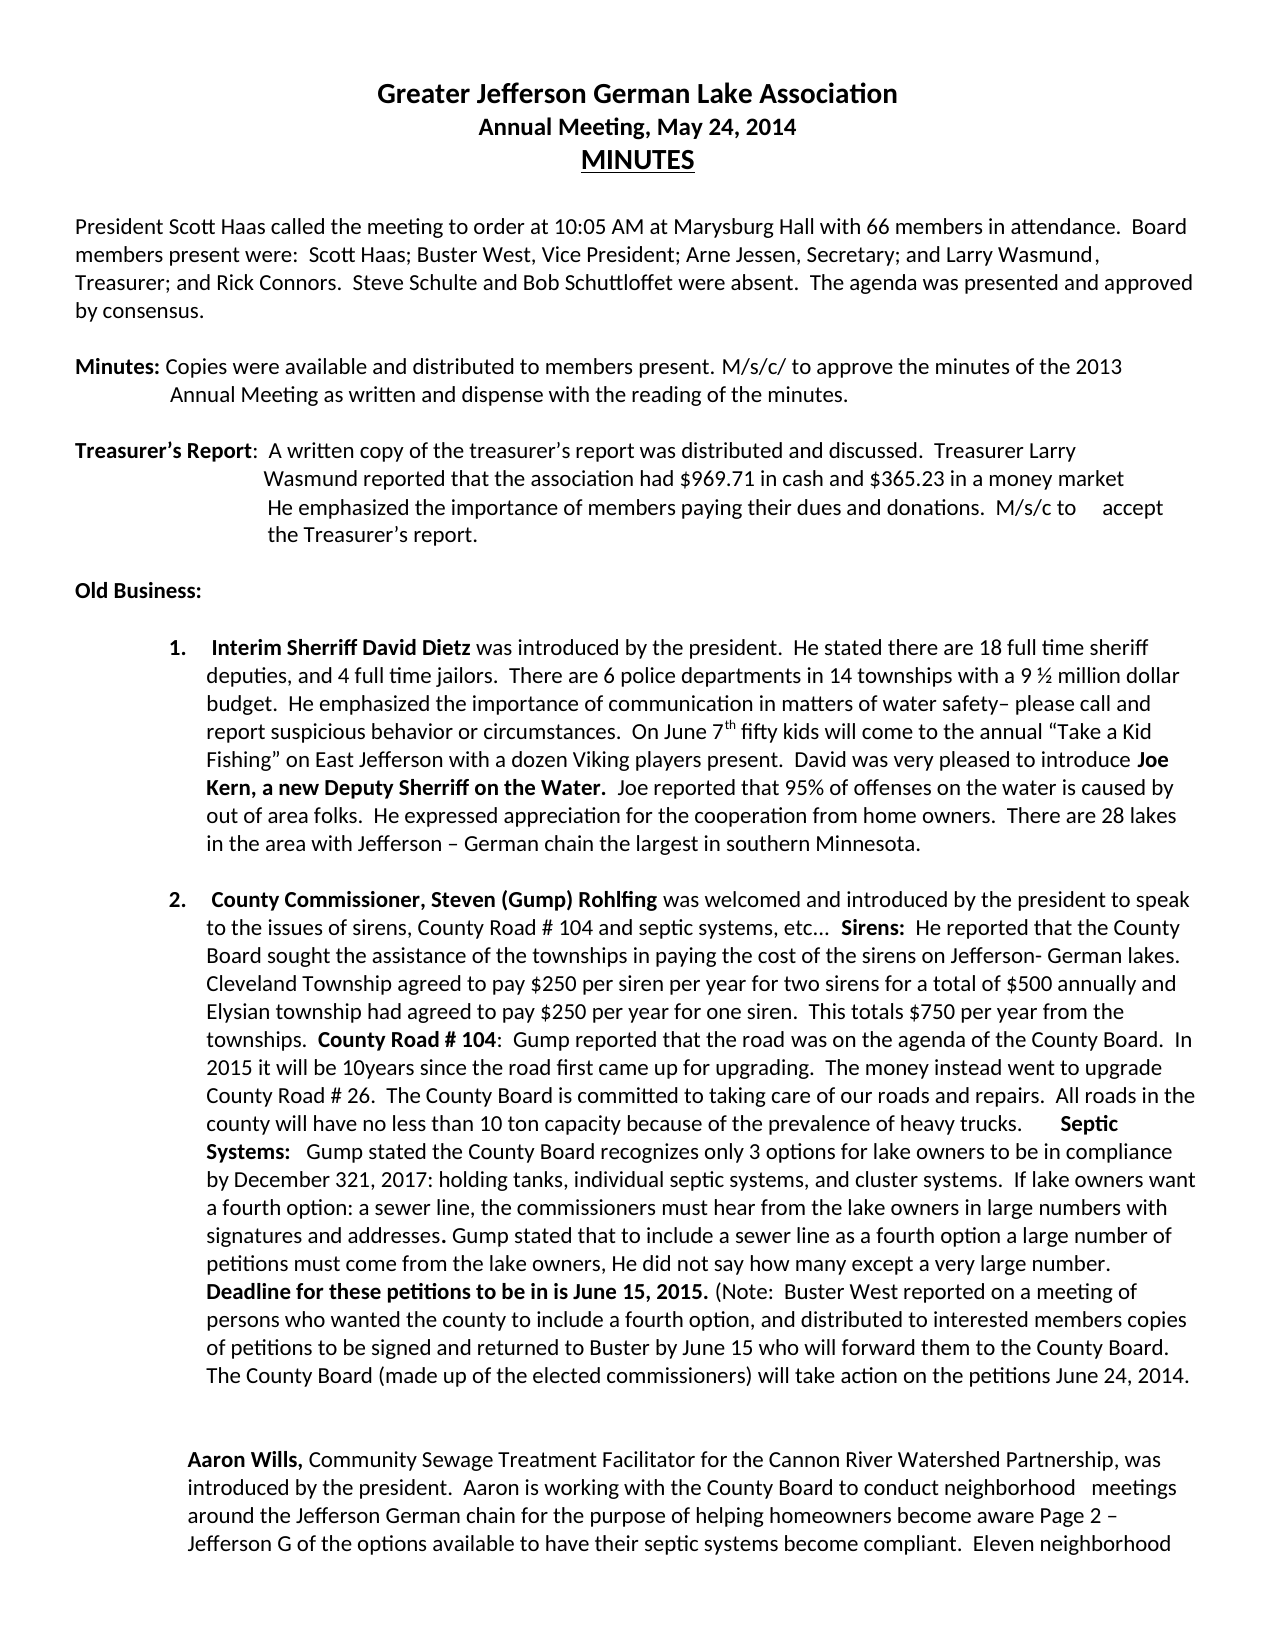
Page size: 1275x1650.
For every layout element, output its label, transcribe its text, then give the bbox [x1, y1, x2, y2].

text Treasurer’s Report: A written copy of the treasurer’s report was distributed and discussed. Treasurer Larry [75, 437, 1200, 464]
list County Commissioner, Steven (Gump) Rohlfing was welcomed and introduced by the president to speak to the issues of sirens, County Road # 104 and septic systems, etc... Sirens: He reported that the County Board sought the assistance of the townships in paying the cost of the sirens on Jefferson- German lakes. Cleveland Township agreed to pay $250 per siren per year for two sirens for a total of $500 annually and Elysian township had agreed to pay $250 per year for one siren. This totals $750 per year from the townships. County Road # 104: Gump reported that the road was on the agenda of the County Board. In 2015 it will be 10years since the road first came up for upgrading. The money instead went to upgrade County Road # 26. The County Board is committed to taking care of our roads and repairs. All roads in the county will have no less than 10 ton capacity because of the prevalence of heavy trucks. Septic Systems: Gump stated the County Board recognizes only 3 options for lake owners to be in compliance by December 321, 2017: holding tanks, individual septic systems, and cluster systems. If lake owners want a fourth option: a sewer line, the commissioners must hear from the lake owners in large numbers with signatures and addresses. Gump stated that to include a sewer line as a fourth option a large number of petitions must come from the lake owners, He did not say how many except a very large number. Deadline for these petitions to be in is June 15, 2015. (Note: Buster West reported on a meeting of persons who wanted the county to include a fourth option, and distributed to interested members copies of petitions to be signed and returned to Buster by June 15 who will forward them to the County Board. The County Board (made up of the elected commissioners) will take action on the petitions June 24, 2014. [169, 885, 1200, 1389]
text Old Business: [75, 577, 1200, 605]
text Greater Jefferson German Lake Association [75, 75, 1200, 111]
list Interim Sherriff David Dietz was introduced by the president. He stated there are 18 full time sheriff deputies, and 4 full time jailors. There are 6 police departments in 14 townships with a 9 ½ million dollar budget. He emphasized the importance of communication in matters of water safety– please call and report suspicious behavior or circumstances. On June 7th fifty kids will come to the annual “Take a Kid Fishing” on East Jefferson with a dozen Viking players present. David was very pleased to introduce Joe Kern, a new Deputy Sherriff on the Water. Joe reported that 95% of offenses on the water is caused by out of area folks. He expressed appreciation for the cooperation from home owners. There are 28 lakes in the area with Jefferson – German chain the largest in southern Minnesota. [169, 633, 1200, 857]
text He emphasized the importance of members paying their dues and donations. M/s/c to accept the Treasurer’s report. [267, 493, 1200, 549]
text Annual Meeting, May 24, 2014 [75, 111, 1200, 141]
text Minutes: Copies were available and distributed to members present. M/s/c/ to approve the minutes of the 2013 [75, 352, 1200, 381]
text President Scott Haas called the meeting to order at 10:05 AM at Marysburg Hall with 66 members in attendance. Board members present were: Scott Haas; Buster West, Vice President; Arne Jessen, Secretary; and Larry Wasmund, Treasurer; and Rick Connors. Steve Schulte and Bob Schuttloffet were absent. The agenda was presented and approved by consensus. [75, 212, 1200, 324]
text Wasmund reported that the association had $969.71 in cash and $365.23 in a money market [75, 464, 1200, 493]
text MINUTES [75, 141, 1200, 177]
text Aaron Wills, Community Sewage Treatment Facilitator for the Cannon River Watershed Partnership, was introduced by the president. Aaron is working with the County Board to conduct neighborhood meetings around the Jefferson German chain for the purpose of helping homeowners become aware Page 2 – Jefferson G of the options available to have their septic systems become compliant. Eleven neighborhood [187, 1445, 1200, 1557]
text Annual Meeting as written and dispense with the reading of the minutes. [75, 381, 1200, 408]
